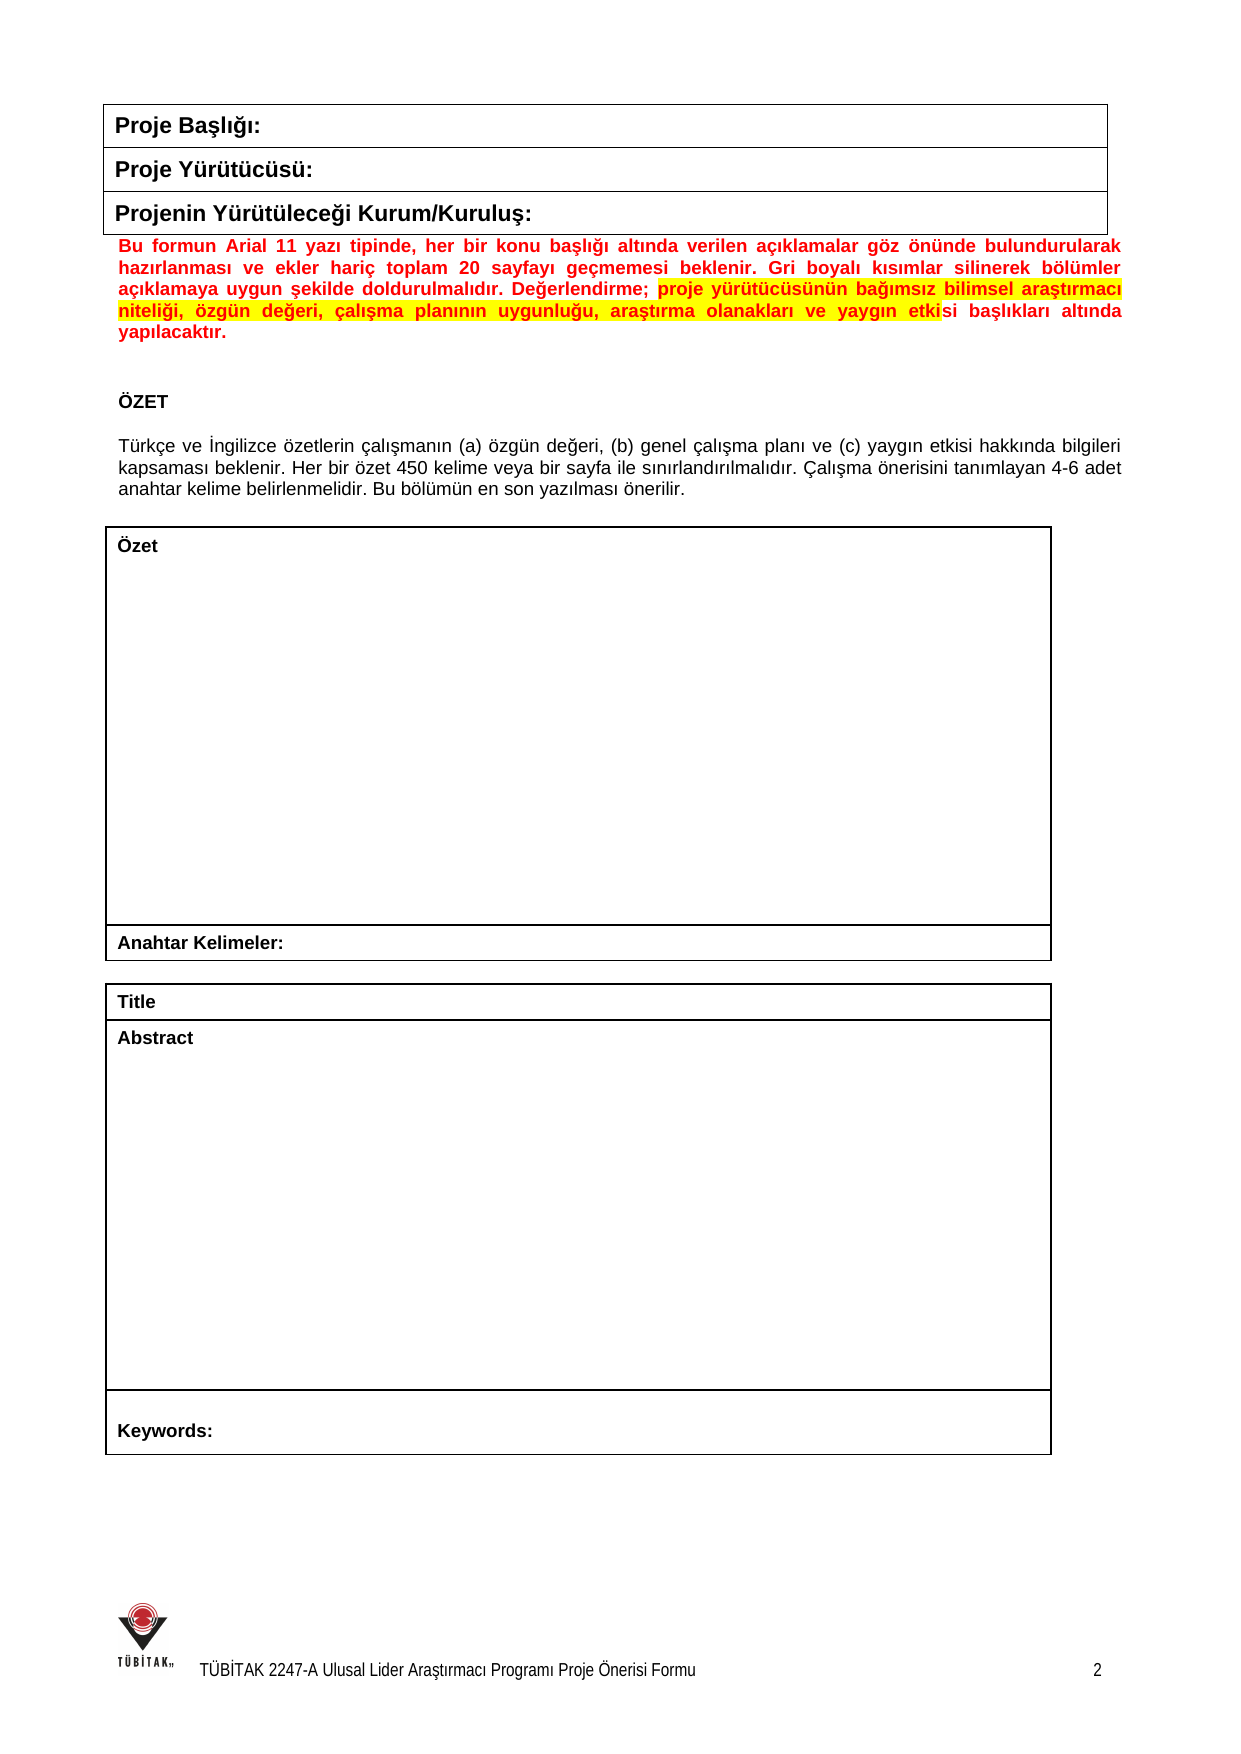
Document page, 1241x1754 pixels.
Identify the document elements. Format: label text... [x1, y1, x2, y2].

table_cell Anahtar Kelimeler: [107, 926, 1050, 960]
table_cell Abstract [107, 1021, 1050, 1388]
text Bu formun Arial 11 yazı tipinde, her bir konu başlığı altında verilen açıklamalar göz önünde bulundurularak hazırlanması ve ekler hariç toplam 20 sayfayı geçmemesi beklenir. Gri boyalı kısımlar silinerek bölümler açıklamaya uygun şekilde doldurulmalıdır. Değerlendirme; proje yürütücüsünün bağımsız bilimsel araştırmacı niteliği, özgün değeri, çalışma planının uygunluğu, araştırma olanakları ve yaygın etkisi başlıkları altında yapılacaktır. [118, 235, 1122, 300]
text Türkçe ve İngilizce özetlerin çalışmanın (a) özgün değeri, (b) genel çalışma planı ve (c) yaygın etkisi hakkında bilgileri kapsaması beklenir. Her bir özet 450 kelime veya bir sayfa ile sınırlandırılmalıdır. Çalışma önerisini tanımlayan 4-6 adet anahtar kelime belirlenmelidir. Bu bölümün en son yazılması önerilir. [118, 435, 1122, 500]
text Bu formun Arial 11 yazı tipinde, her bir konu başlığı altında verilen açıklamalar göz önünde bulundurularak hazırlanması ve ekler hariç toplam 20 sayfayı geçmemesi beklenir. Gri boyalı kısımlar silinerek bölümler açıklamaya uygun şekilde doldurulmalıdır. Değerlendirme; proje yürütücüsünün bağımsız bilimsel araştırmacı niteliği, özgün değeri, çalışma planının uygunluğu, araştırma olanakları ve yaygın etkisi başlıkları altında yapılacaktır. [118, 300, 1122, 343]
text ÖZET [118, 391, 1137, 413]
picture [118, 1603, 169, 1676]
table_cell Projenin Yürütüleceği Kurum/Kuruluş: [104, 192, 1107, 234]
table_header Title [107, 985, 1050, 1019]
table_header Proje Başlığı: [104, 105, 1107, 147]
table_cell Proje Yürütücüsü: [104, 148, 1107, 191]
table_cell Keywords: [107, 1391, 1050, 1454]
table_header Özet [107, 528, 1050, 924]
